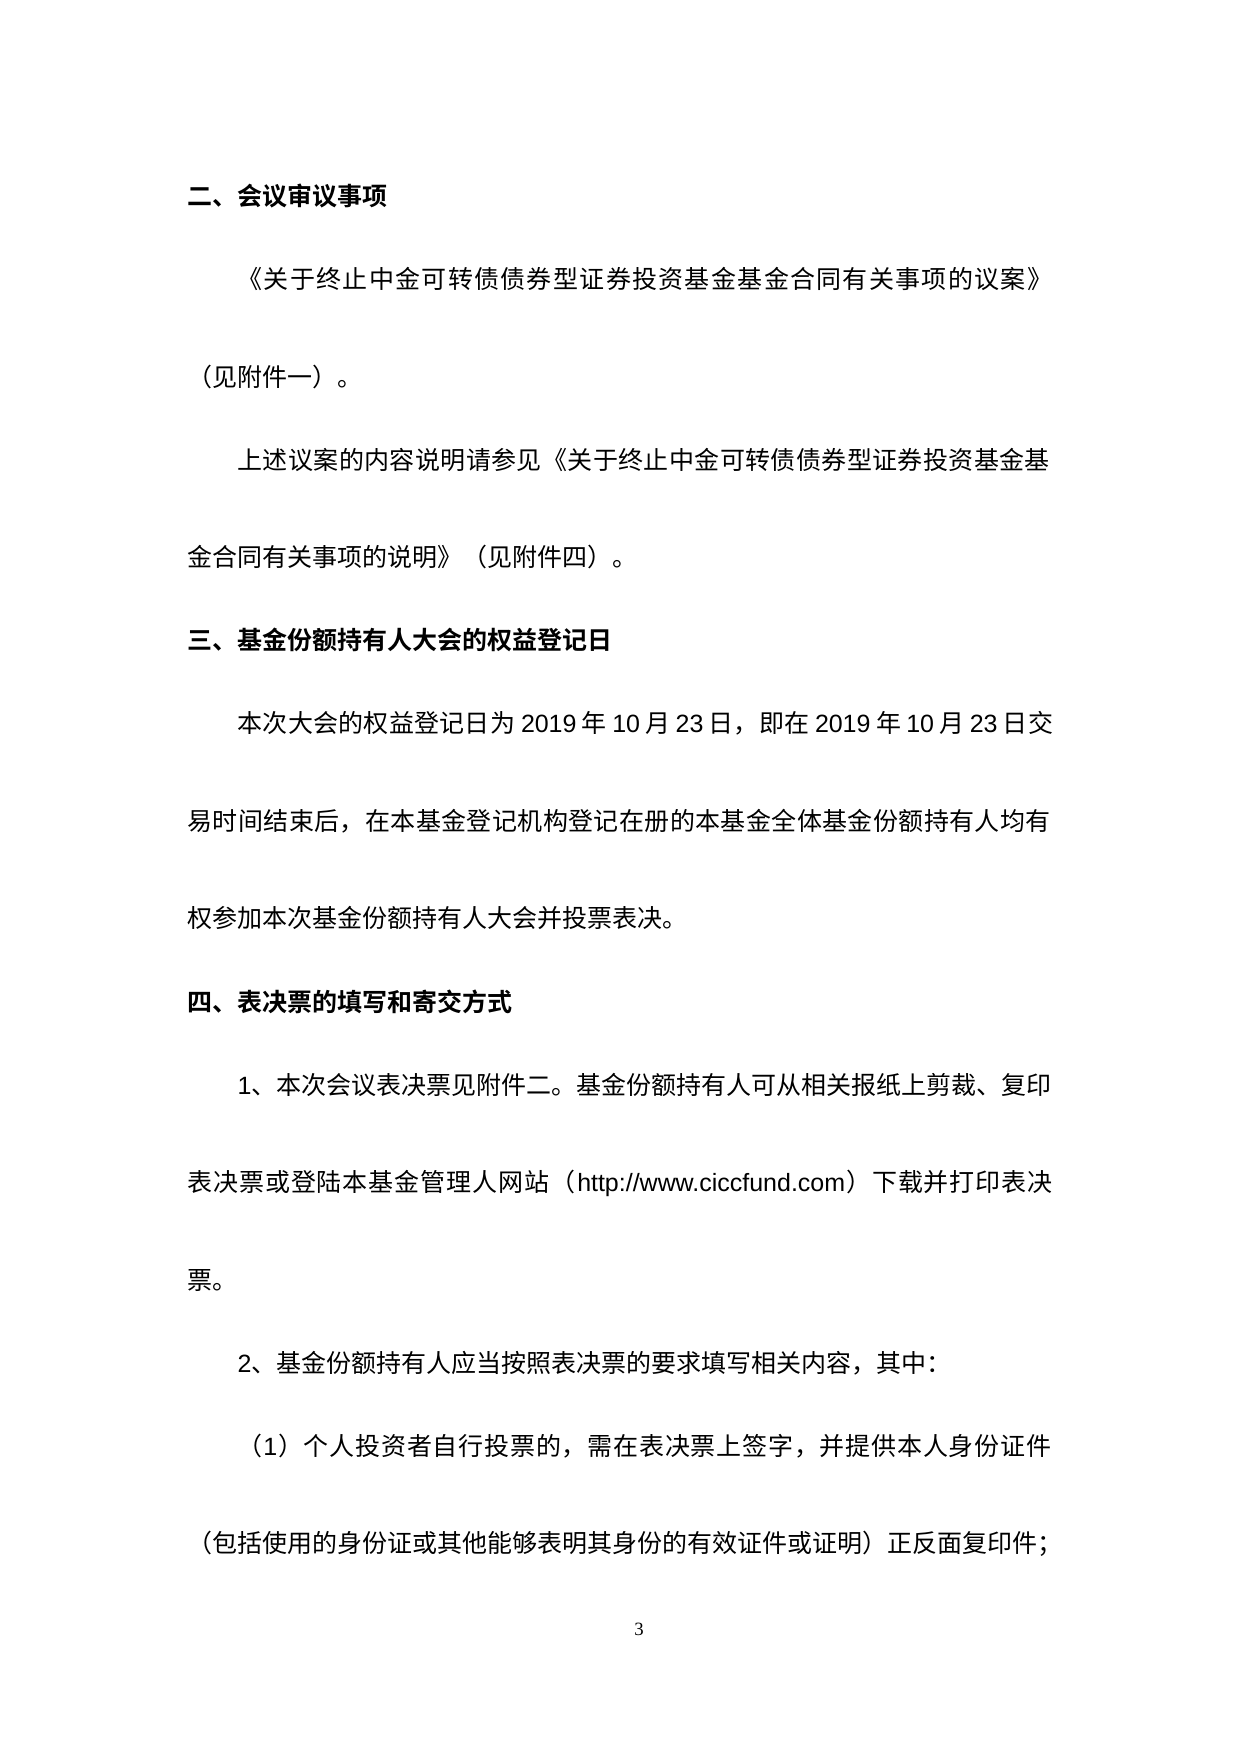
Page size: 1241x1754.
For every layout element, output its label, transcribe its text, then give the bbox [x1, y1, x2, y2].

text 2、基金份额持有人应当按照表决票的要求填写相关内容，其中： [187, 1329, 1053, 1394]
text 三、基金份额持有人大会的权益登记日 [187, 606, 1053, 671]
text 上述议案的内容说明请参见《关于终止中金可转债债券型证券投资基金基金合同有关事项的说明》（见附件四）。 [187, 426, 1053, 588]
text 二、会议审议事项 [187, 162, 1053, 227]
text 四、表决票的填写和寄交方式 [187, 968, 1053, 1033]
text （1）个人投资者自行投票的，需在表决票上签字，并提供本人身份证件（包括使用的身份证或其他能够表明其身份的有效证件或证明）正反面复印件； [187, 1412, 1053, 1574]
text 《关于终止中金可转债债券型证券投资基金基金合同有关事项的议案》（见附件一）。 [187, 245, 1053, 408]
text 本次大会的权益登记日为2019年10月23日，即在2019年10月23日交易时间结束后，在本基金登记机构登记在册的本基金全体基金份额持有人均有权参加本次基金份额持有人大会并投票表决。 [187, 689, 1053, 949]
text 1、本次会议表决票见附件二。基金份额持有人可从相关报纸上剪裁、复印表决票或登陆本基金管理人网站（http://www.ciccfund.com）下载并打印表决票。 [187, 1051, 1053, 1311]
